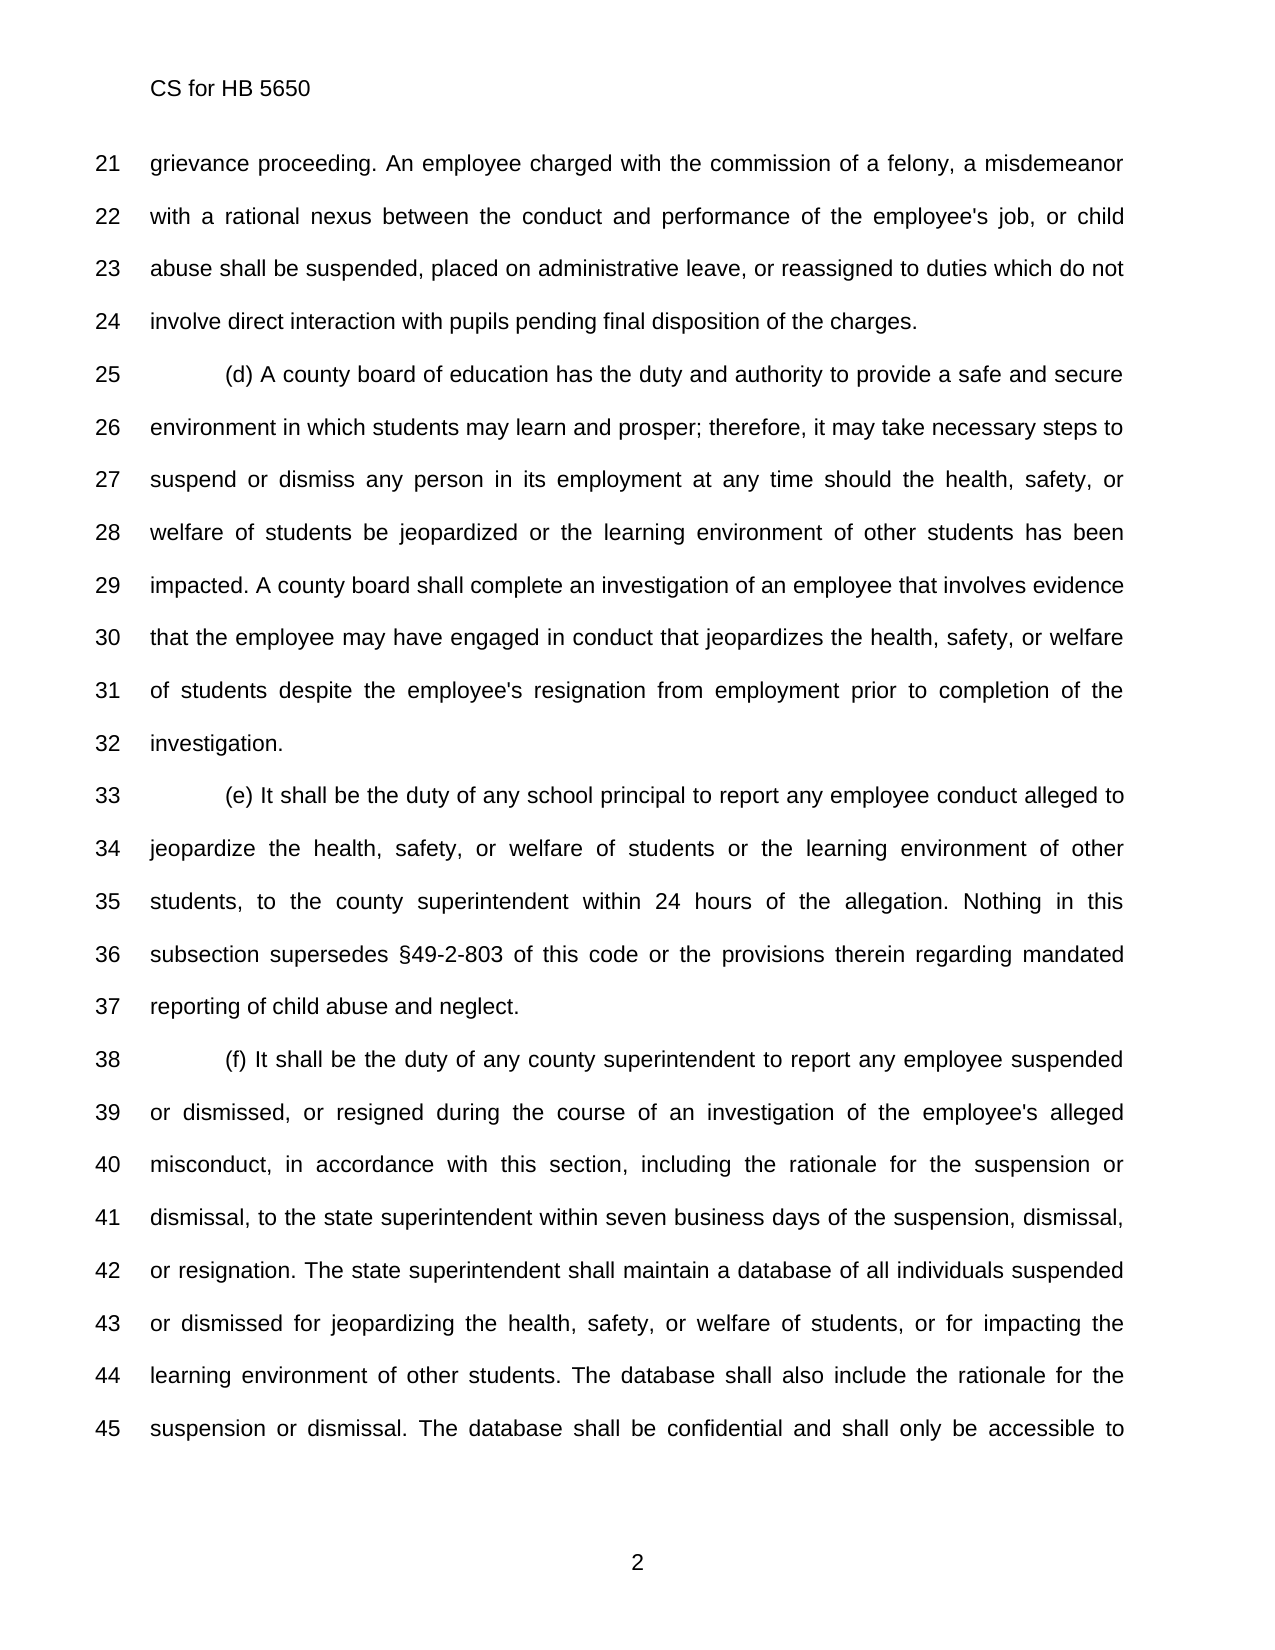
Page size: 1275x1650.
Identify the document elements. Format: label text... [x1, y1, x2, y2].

text (d) A county board of education has the duty and authority to provide a safe and secure environment in which students may learn and prosper; therefore, it may take necessary steps to suspend or dismiss any person in its employment at any time should the health, safety, or welfare of students be jeopardized or the learning environment of other students has been impacted. A county board shall complete an investigation of an employee that involves evidence that the employee may have engaged in conduct that jeopardizes the health, safety, or welfare of students despite the employee's resignation from employment prior to completion of the investigation. [150, 361, 1125, 756]
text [150, 1046, 1125, 1441]
text (e) It shall be the duty of any school principal to report any employee conduct alleged to jeopardize the health, safety, or welfare of students or the learning environment of other students, to the county superintendent within 24 hours of the allegation. Nothing in this subsection supersedes §49-2-803 of this code or the provisions therein regarding mandated reporting of child abuse and neglect. [150, 782, 1125, 1020]
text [150, 150, 1125, 334]
